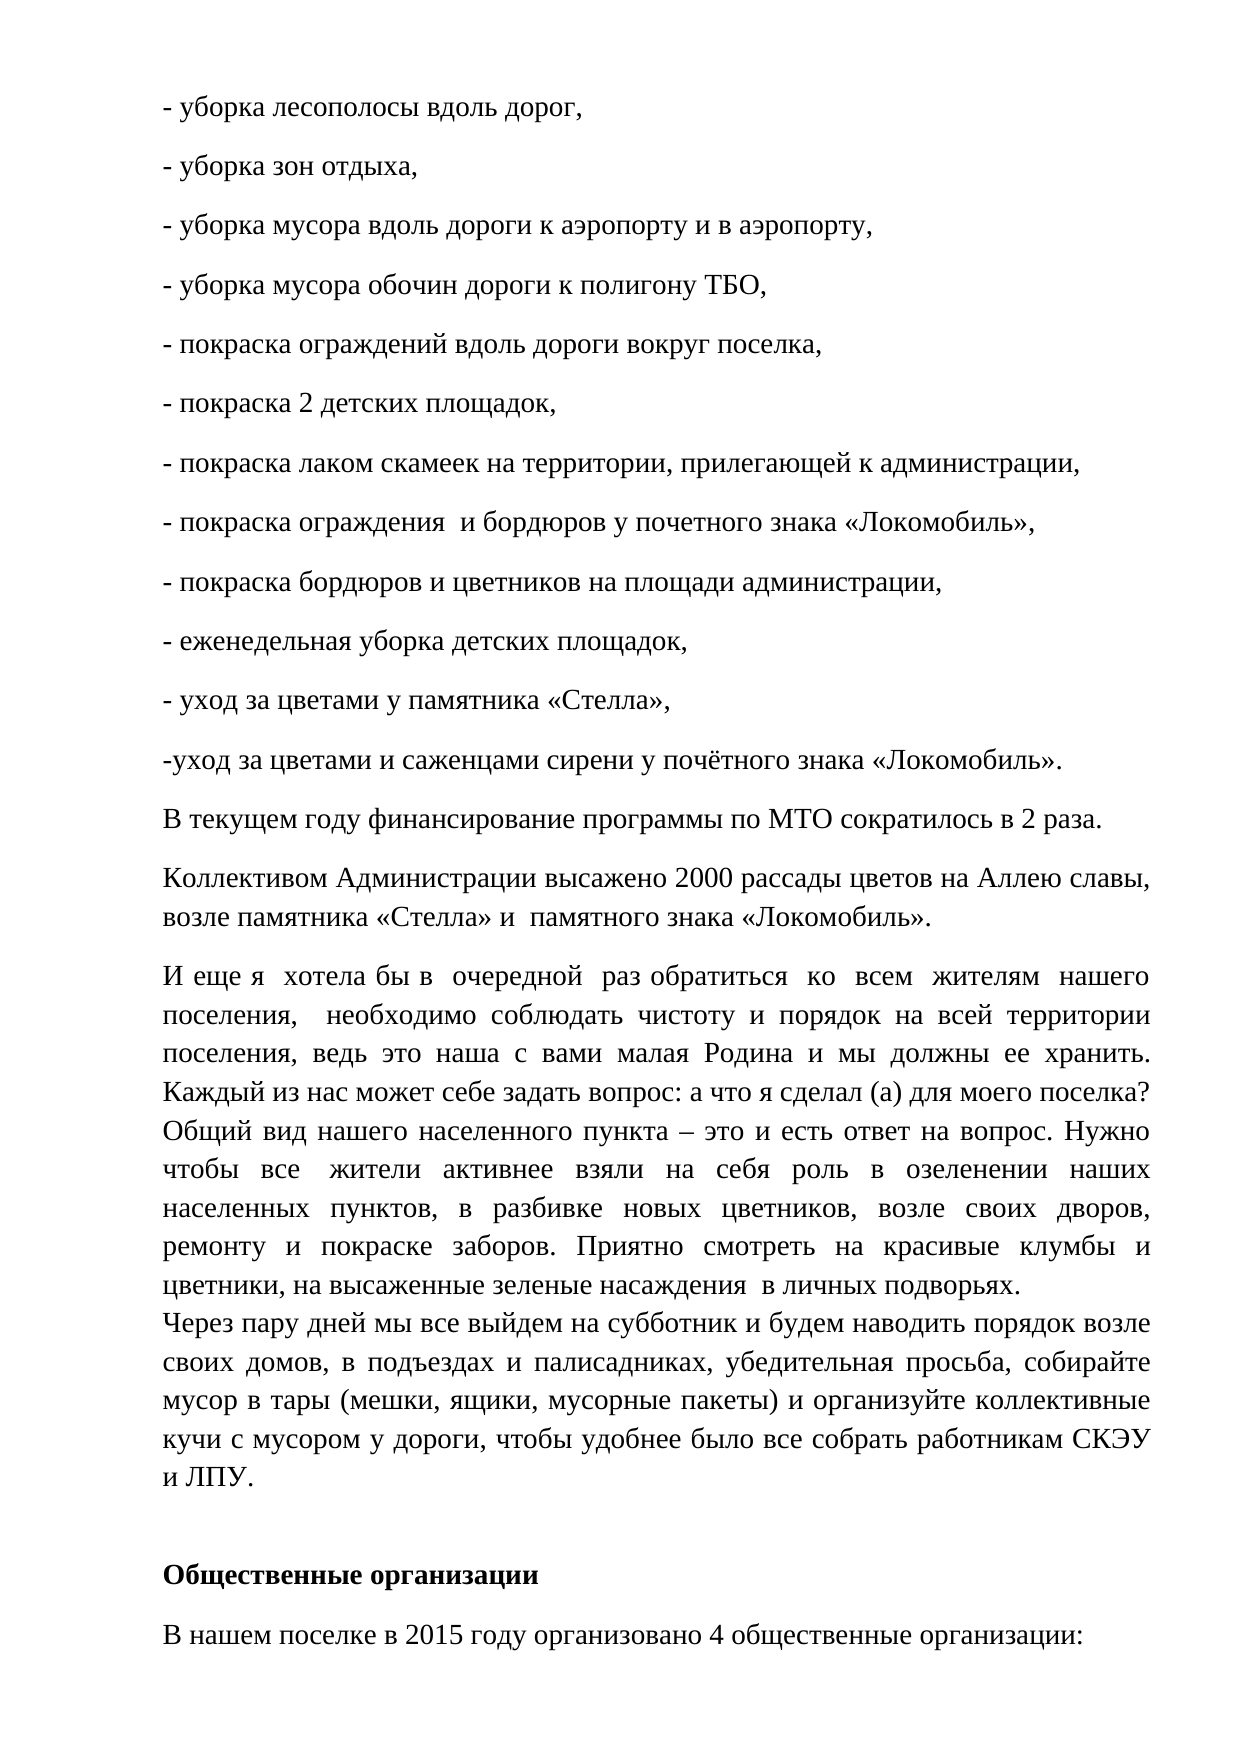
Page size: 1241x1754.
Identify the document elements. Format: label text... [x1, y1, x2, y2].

text - уборка лесополосы вдоль дорог, [162, 89, 1152, 122]
text Общественные организации [162, 1557, 1152, 1591]
text И еще я хотела бы в очередной раз обратиться ко всем жителям нашего поселения, необходимо соблюдать чистоту и порядок на всей территории поселения, ведь это наша с вами малая Родина и мы должны ее хранить. Каждый из нас может себе задать вопрос: а что я сделал (а) для моего поселка? Общий вид нашего населенного пункта – это и есть ответ на вопрос. Нужно чтобы все жители активнее взяли на себя роль в озеленении наших населенных пунктов, в разбивке новых цветников, возле своих дворов, ремонту и покраске заборов. Приятно смотреть на красивые клумбы и цветники, на высаженные зеленые насаждения в личных подворьях. [162, 958, 1152, 1300]
text - покраска 2 детских площадок, [162, 386, 1152, 419]
text - уборка зон отдыха, [162, 148, 1152, 182]
text Через пару дней мы все выйдем на субботник и будем наводить порядок возле своих домов, в подъездах и палисадниках, убедительная просьба, собирайте мусор в тары (мешки, ящики, мусорные пакеты) и организуйте коллективные кучи с мусором у дороги, чтобы удобнее было все собрать работникам СКЭУ и ЛПУ. [162, 1305, 1152, 1493]
text - уход за цветами у памятника «Стелла», [162, 682, 1152, 716]
text - покраска лаком скамеек на территории, прилегающей к администрации, [162, 445, 1152, 478]
text В нашем поселке в 2015 году организовано 4 общественные организации: [162, 1617, 1152, 1650]
text - покраска ограждений вдоль дороги вокруг поселка, [162, 326, 1152, 360]
text - покраска бордюров и цветников на площади администрации, [162, 564, 1152, 597]
text - уборка мусора обочин дороги к полигону ТБО, [162, 267, 1152, 300]
text Коллективом Администрации высажено 2000 рассады цветов на Аллею славы, возле памятника «Стелла» и памятного знака «Локомобиль». [162, 861, 1152, 933]
text -уход за цветами и саженцами сирени у почётного знака «Локомобиль». [162, 742, 1152, 775]
text - уборка мусора вдоль дороги к аэропорту и в аэропорту, [162, 207, 1152, 241]
text - еженедельная уборка детских площадок, [162, 623, 1152, 657]
text В текущем году финансирование программы по МТО сократилось в 2 раза. [162, 801, 1152, 835]
text - покраска ограждения и бордюров у почетного знака «Локомобиль», [162, 504, 1152, 538]
